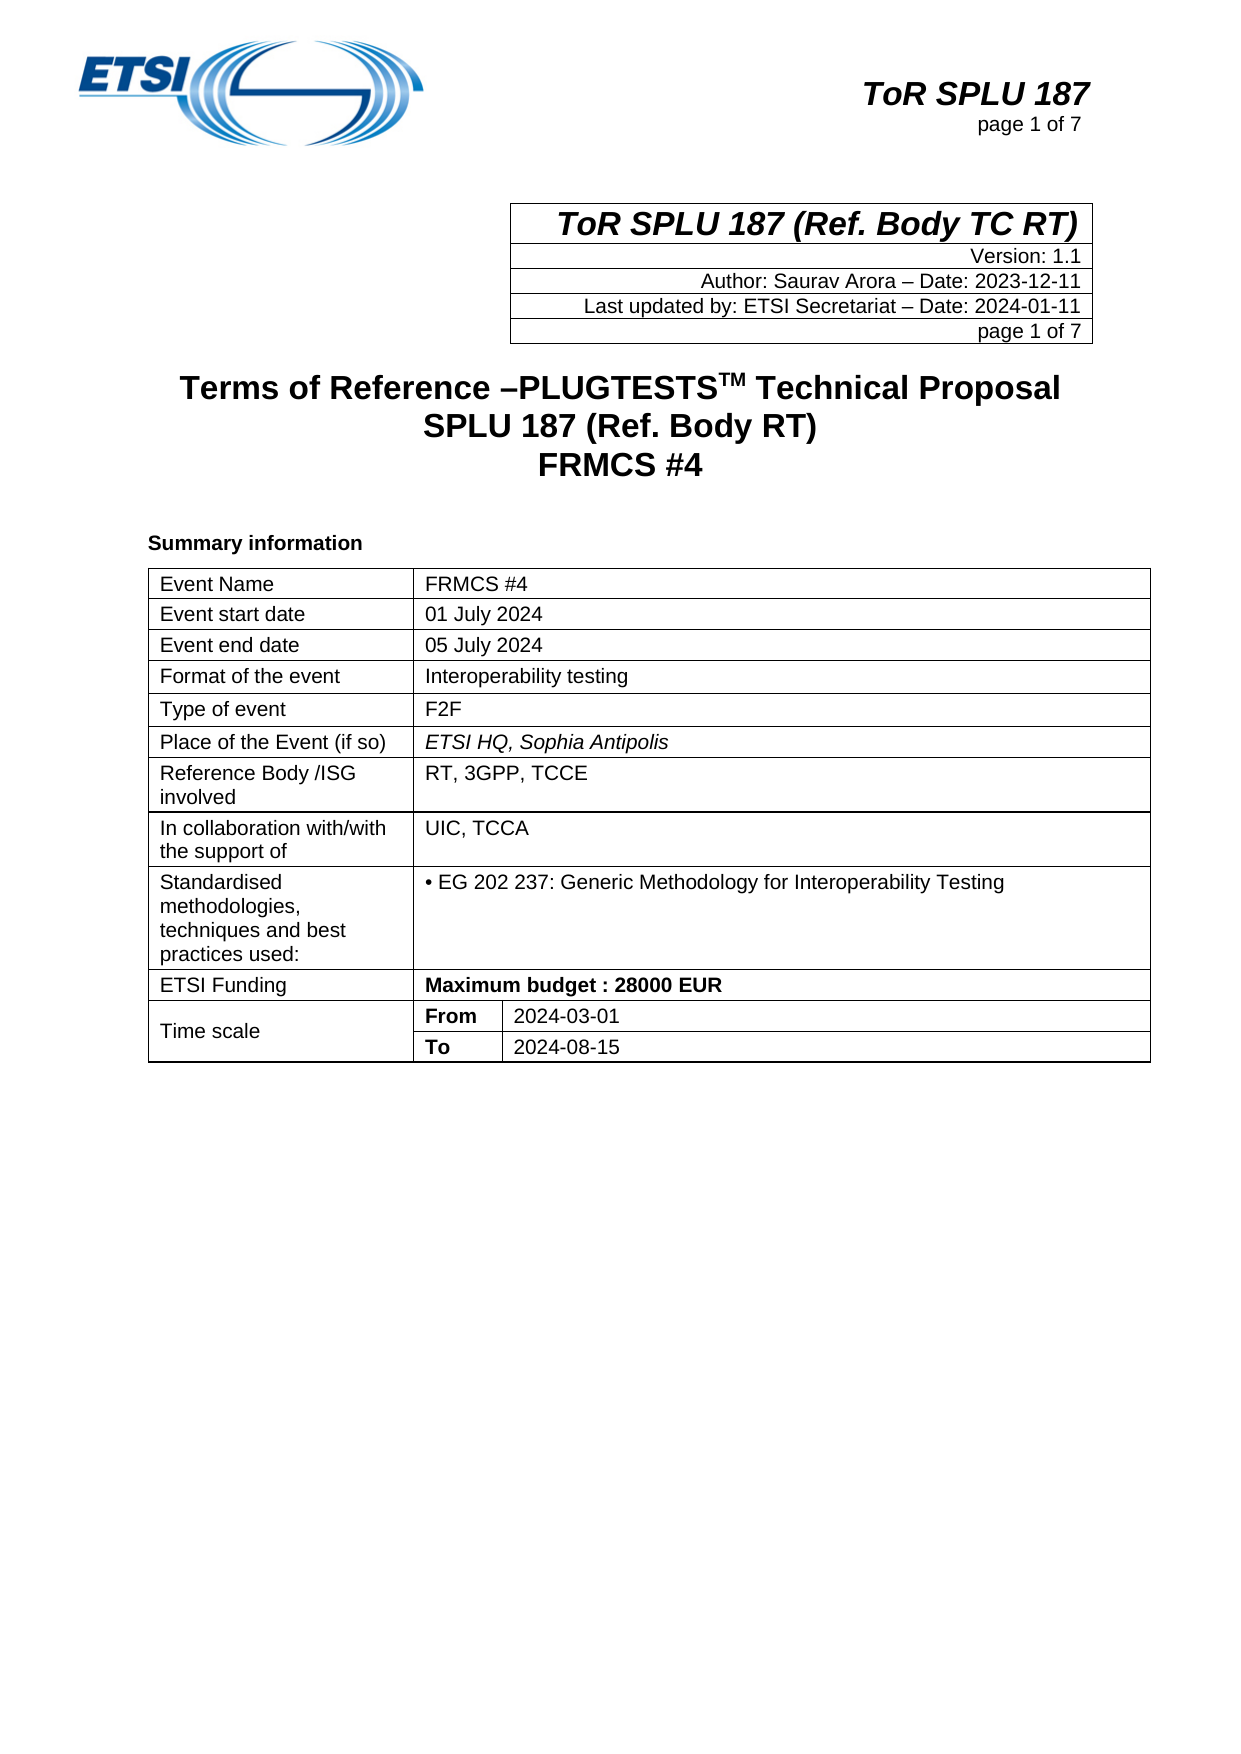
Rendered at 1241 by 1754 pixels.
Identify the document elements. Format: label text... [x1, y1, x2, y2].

table_cell From [414, 1001, 502, 1031]
text Terms of Reference –PLUGTESTSTM Technical Proposal [148, 368, 1092, 406]
table_cell 05 July 2024 [414, 630, 1150, 660]
table_cell RT, 3GPP, TCCE [414, 758, 1150, 811]
table_cell ETSI Funding [149, 970, 413, 1000]
text FRMCS #4 [148, 445, 1092, 483]
table_header FRMCS #4 [414, 569, 1150, 598]
table_cell Type of event [149, 694, 413, 726]
table_cell page 1 of 4 [511, 319, 1092, 343]
table_cell 2024-03-01 [503, 1001, 1150, 1031]
table_cell Standardised methodologies, techniques and best practices used: [149, 867, 413, 969]
table_cell • EG 202 237: Generic Methodology for Interoperability Testing [414, 867, 1150, 969]
table_cell Last updated by: ETSI Secretariat – Date: 2024-01-11 [511, 294, 1092, 318]
table_cell Maximum budget : 28000 EUR [414, 970, 1150, 1000]
table_header ToR SPLU 187 (Ref. Body TC RT) [511, 204, 1092, 243]
table_cell Version: 1.1 [511, 244, 1092, 268]
table_cell 01 July 2024 [414, 599, 1150, 629]
table_cell Place of the Event (if so) [149, 727, 413, 757]
table_cell 2024-08-15 [503, 1032, 1150, 1061]
table_cell Format of the event [149, 661, 413, 693]
table_cell Event start date [149, 599, 413, 629]
table_cell To [414, 1032, 502, 1061]
text Summary information [148, 531, 1092, 555]
table_cell Author: Saurav Arora – Date: 2023-12-11 [511, 269, 1092, 293]
table_cell UIC, TCCA [414, 813, 1150, 866]
text SPLU 187 (Ref. Body RT) [148, 406, 1092, 445]
table_cell Time scale [149, 1001, 413, 1061]
table_cell In collaboration with/with the support of [149, 813, 413, 866]
table_cell Interoperability testing [414, 661, 1150, 693]
table_cell Reference Body /ISG involved [149, 758, 413, 811]
picture [66, 35, 436, 155]
table_cell Event end date [149, 630, 413, 660]
table_cell ETSI HQ, Sophia Antipolis [414, 727, 1150, 757]
table_cell F2F [414, 694, 1150, 726]
table_header Event Name [149, 569, 413, 598]
